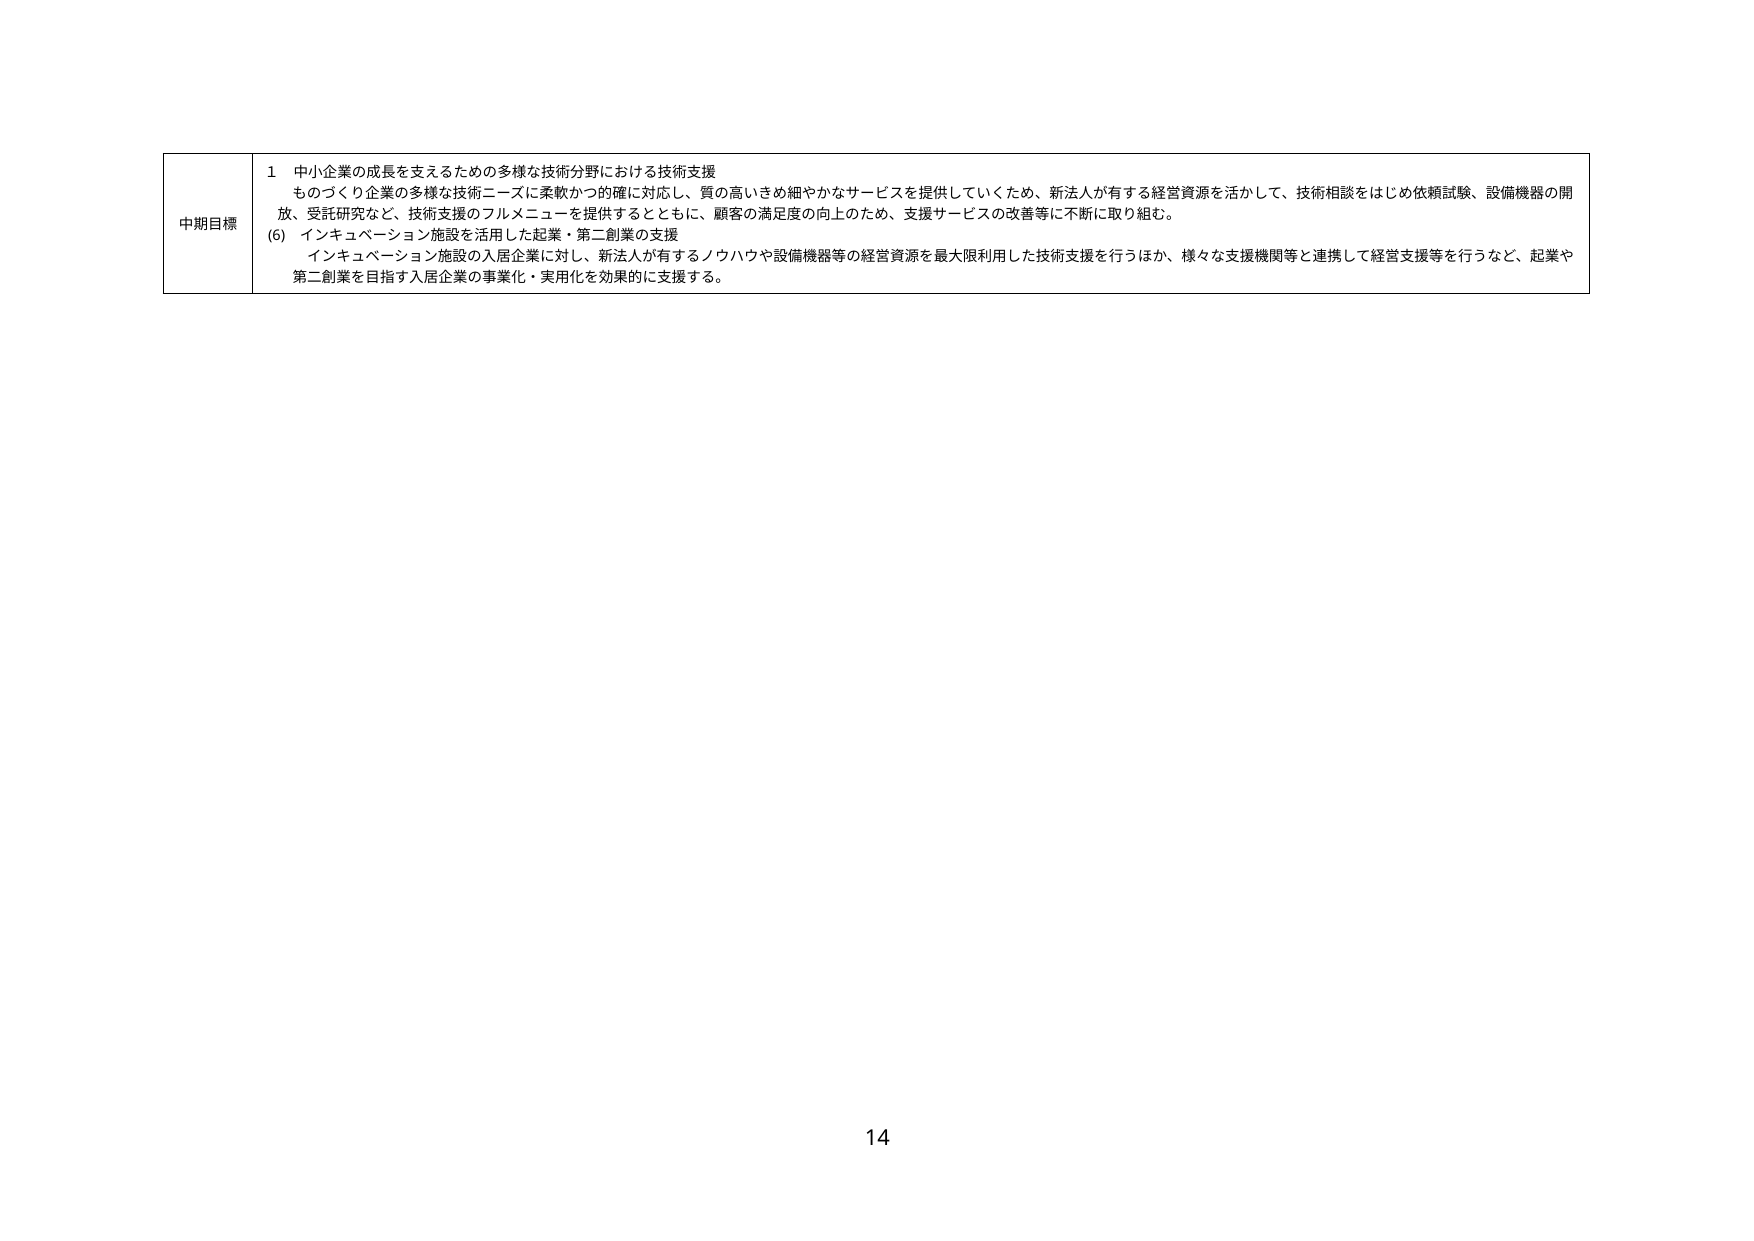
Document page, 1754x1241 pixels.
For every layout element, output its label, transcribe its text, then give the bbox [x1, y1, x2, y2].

table_cell [253, 287, 1589, 293]
table_cell [164, 287, 252, 293]
table_header [164, 154, 252, 160]
table_header [253, 154, 1589, 160]
table_cell １ 中小企業の成長を支えるための多様な技術分野における技術支援 ものづくり企業の多様な技術ニーズに柔軟かつ的確に対応し、質の高いきめ細やかなサービスを提供していくため、新法人が有する経営資源を活かして、技術相談をはじめ依頼試験、設備機器の開放、受託研究など、技術支援のフルメニューを提供するとともに、顧客の満足度の向上のため、支援サービスの改善等に不断に取り組む。 (6) インキュベーション施設を活用した起業・第二創業の支援 インキュベーション施設の入居企業に対し、新法人が有するノウハウや設備機器等の経営資源を最大限利用した技術支援を行うほか、様々な支援機関等と連携して経営支援等を行うなど、起業や第二創業を目指す入居企業の事業化・実用化を効果的に支援する。 [253, 160, 1589, 287]
table_cell 中期目標 [164, 160, 252, 287]
